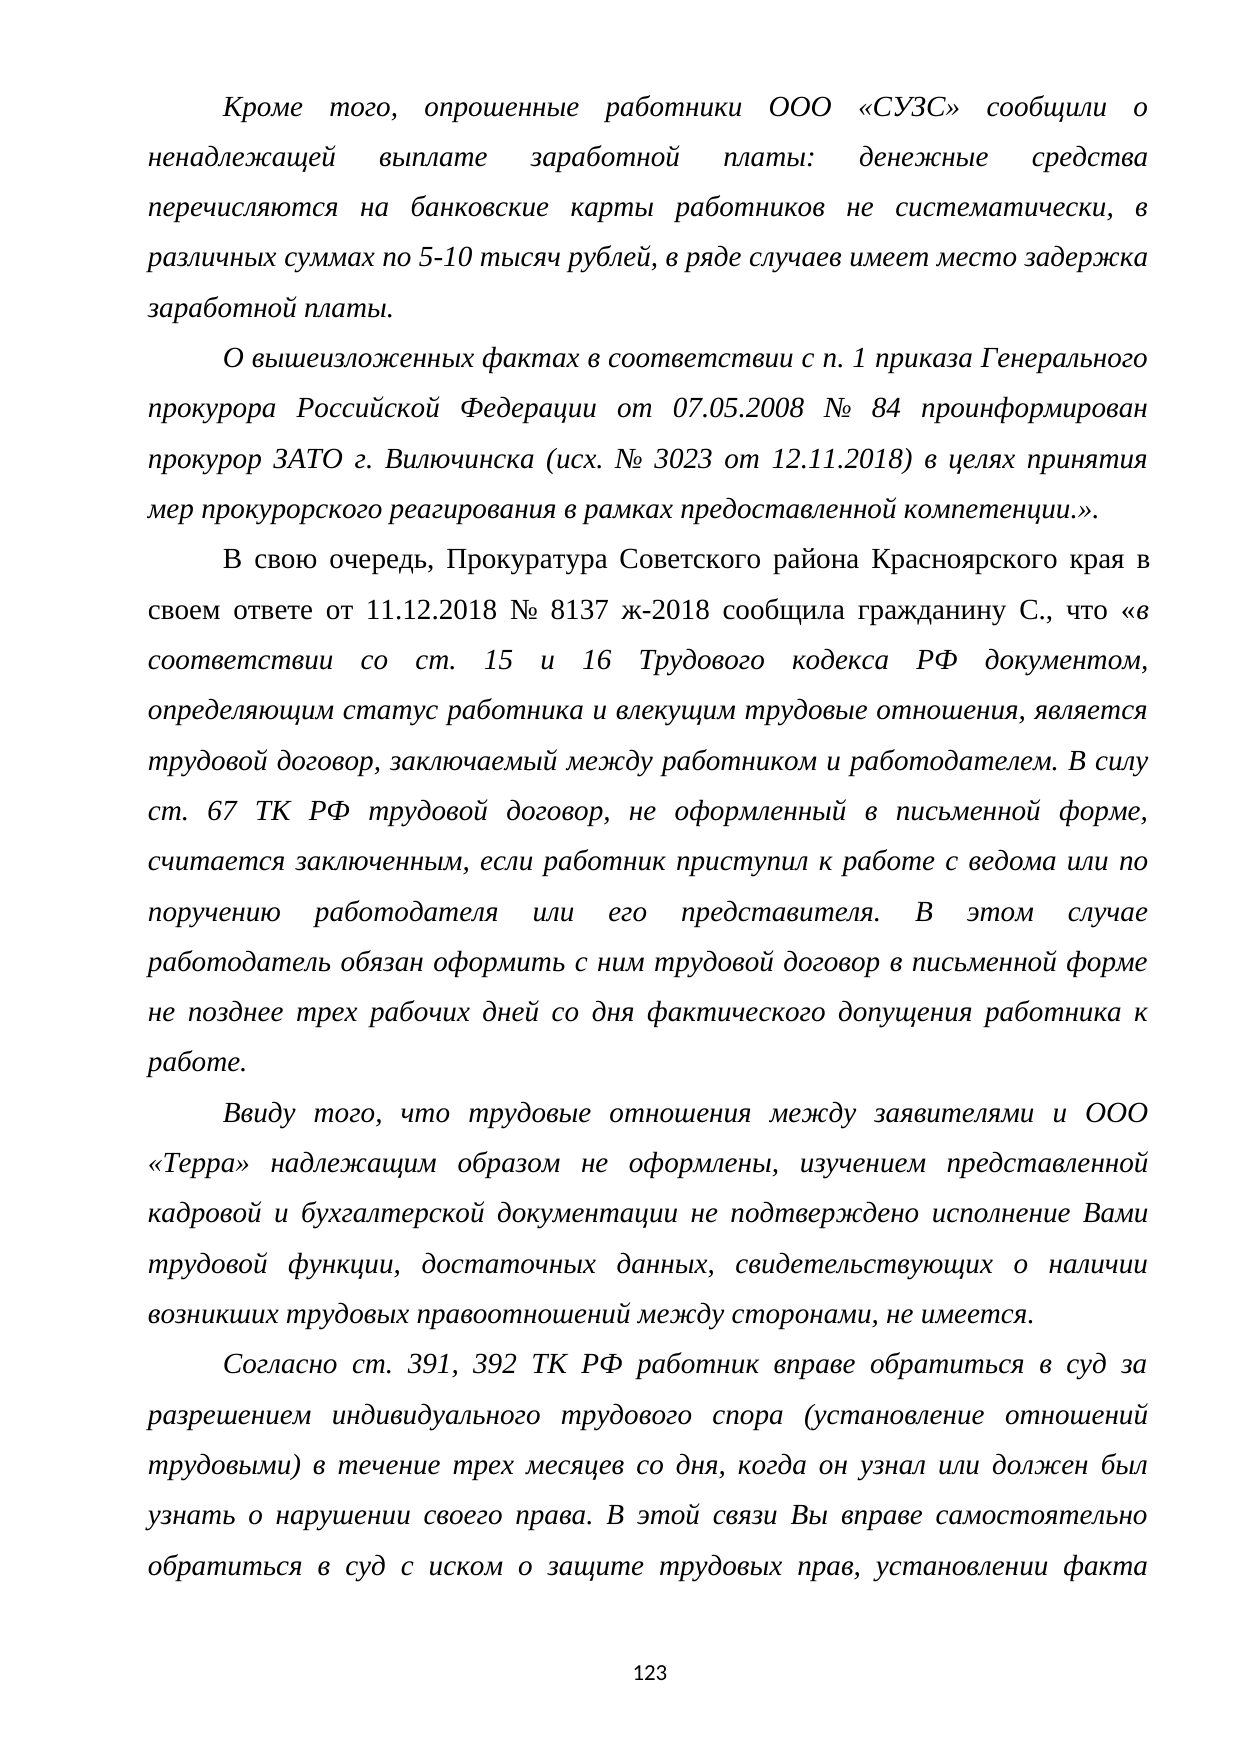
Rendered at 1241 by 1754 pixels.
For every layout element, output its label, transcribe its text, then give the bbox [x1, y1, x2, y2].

text Кроме того, опрошенные работники ООО «СУЗС» сообщили о ненадлежащей выплате заработной платы: денежные средства перечисляются на банковские карты работников не систематически, в различных суммах по 5-10 тысяч рублей, в ряде случаев имеет место задержка заработной платы. [148, 89, 1152, 323]
text Ввиду того, что трудовые отношения между заявителями и ООО «Терра» надлежащим образом не оформлены, изучением представленной кадровой и бухгалтерской документации не подтверждено исполнение Вами трудовой функции, достаточных данных, свидетельствующих о наличии возникших трудовых правоотношений между сторонами, не имеется. [148, 1095, 1152, 1330]
text В свою очередь, Прокуратура Советского района Красноярского края в своем ответе от 11.12.2018 № 8137 ж-2018 сообщила гражданину С., что «в соответствии со ст. 15 и 16 Трудового кодекса РФ документом, определяющим статус работника и влекущим трудовые отношения, является трудовой договор, заключаемый между работником и работодателем. В силу ст. 67 ТК РФ трудовой договор, не оформленный в письменной форме, считается заключенным, если работник приступил к работе с ведома или по поручению работодателя или его представителя. В этом случае работодатель обязан оформить с ним трудовой договор в письменной форме не позднее трех рабочих дней со дня фактического допущения работника к работе. [148, 541, 1152, 1078]
text О вышеизложенных фактах в соответствии с п. 1 приказа Генерального прокурора Российской Федерации от 07.05.2008 № 84 проинформирован прокурор ЗАТО г. Вилючинска (исх. № 3023 от 12.11.2018) в целях принятия мер прокурорского реагирования в рамках предоставленной компетенции.». [148, 340, 1152, 525]
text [148, 1346, 1152, 1581]
